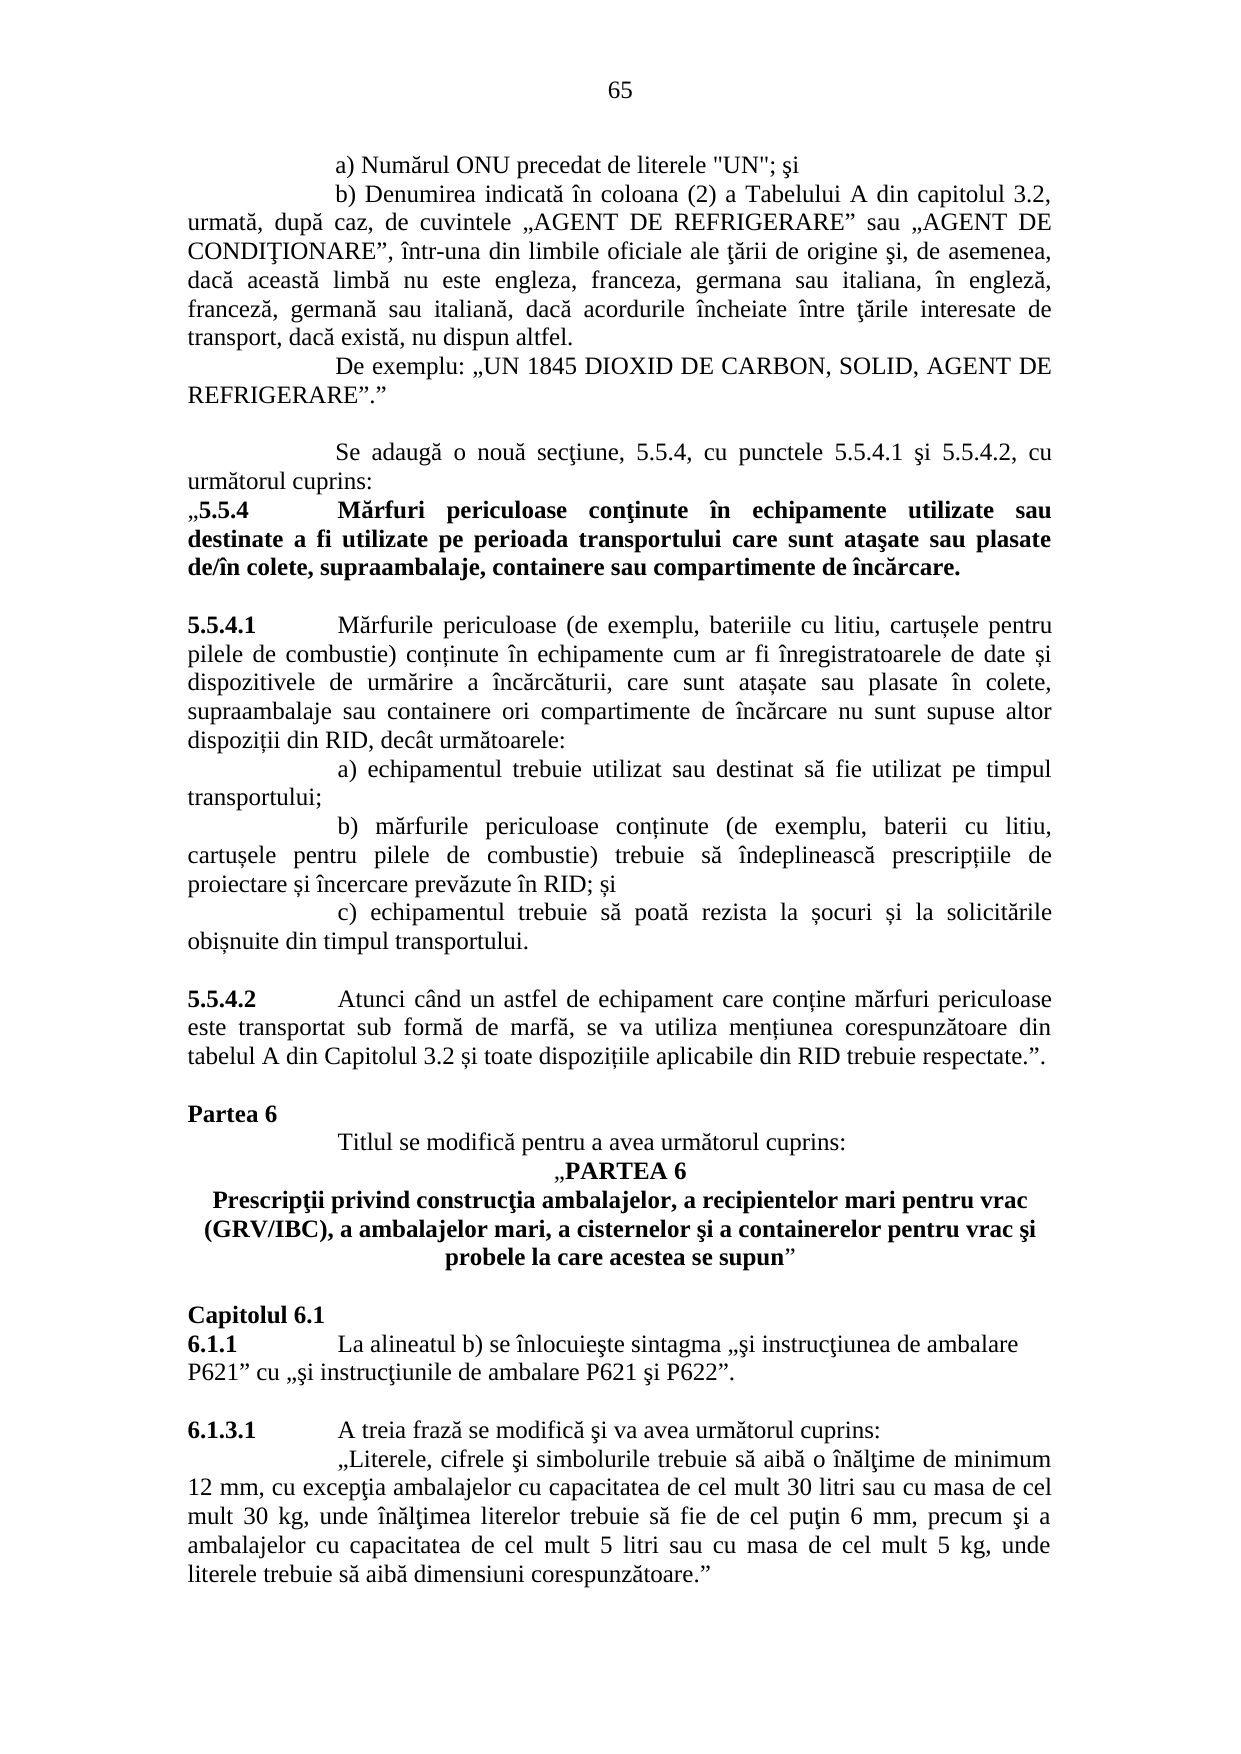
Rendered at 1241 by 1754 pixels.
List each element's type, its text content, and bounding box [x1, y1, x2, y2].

text „5.5.4 Mărfuri periculoase conţinute în echipamente utilizate sau destinate a fi utilizate pe perioada transportului care sunt ataşate sau plasate de/în colete, supraambalaje, containere sau compartimente de încărcare. [187, 495, 1053, 581]
text 5.5.4.1 Mărfurile periculoase (de exemplu, bateriile cu litiu, cartușele pentru pilele de combustie) conținute în echipamente cum ar fi înregistratoarele de date și dispozitivele de urmărire a încărcăturii, care sunt atașate sau plasate în colete, supraambalaje sau containere ori compartimente de încărcare nu sunt supuse altor dispoziții din RID, decât următoarele: [187, 610, 1053, 754]
text „Literele, cifrele şi simbolurile trebuie să aibă o înălţime de minimum 12 mm, cu excepţia ambalajelor cu capacitatea de cel mult 30 litri sau cu masa de cel mult 30 kg, unde înălţimea literelor trebuie să fie de cel puţin 6 mm, precum şi a ambalajelor cu capacitatea de cel mult 5 litri sau cu masa de cel mult 5 kg, unde literele trebuie să aibă dimensiuni corespunzătoare.” [187, 1444, 1053, 1587]
text Se adaugă o nouă secţiune, 5.5.4, cu punctele 5.5.4.1 şi 5.5.4.2, cu următorul cuprins: [187, 437, 1053, 495]
text Capitolul 6.1 [187, 1300, 1053, 1329]
text 6.1.1 La alineatul b) se înlocuieşte sintagma „şi instrucţiunea de ambalare P621” cu „şi instrucţiunile de ambalare P621 şi P622”. [187, 1329, 1053, 1386]
text c) echipamentul trebuie să poată rezista la șocuri și la solicitările obișnuite din timpul transportului. [187, 897, 1053, 955]
text Titlul se modifică pentru a avea următorul cuprins: [187, 1127, 1053, 1156]
text De exemplu: „UN 1845 DIOXID DE CARBON, SOLID, AGENT DE REFRIGERARE”.” [187, 351, 1053, 409]
text a) echipamentul trebuie utilizat sau destinat să fie utilizat pe timpul transportului; [187, 754, 1053, 811]
text Prescripţii privind construcţia ambalajelor, a recipientelor mari pentru vrac (GRV/IBC), a ambalajelor mari, a cisternelor şi a containerelor pentru vrac şi probele la care acestea se supun” [187, 1185, 1053, 1271]
text b) Denumirea indicată în coloana (2) a Tabelului A din capitolul 3.2, urmată, după caz, de cuvintele „AGENT DE REFRIGERARE” sau „AGENT DE CONDIŢIONARE”, într-una din limbile oficiale ale ţării de origine şi, de asemenea, dacă această limbă nu este engleza, franceza, germana sau italiana, în engleză, franceză, germană sau italiană, dacă acordurile încheiate între ţările interesate de transport, dacă există, nu dispun altfel. [187, 179, 1053, 351]
text 5.5.4.2 Atunci când un astfel de echipament care conține mărfuri periculoase este transportat sub formă de marfă, se va utiliza mențiunea corespunzătoare din tabelul A din Capitolul 3.2 și toate dispozițiile aplicabile din RID trebuie respectate.”. [187, 984, 1053, 1070]
text „PARTEA 6 [187, 1156, 1053, 1185]
text 6.1.3.1 A treia frază se modifică şi va avea următorul cuprins: [187, 1415, 1053, 1444]
text Partea 6 [187, 1099, 1053, 1127]
text b) mărfurile periculoase conținute (de exemplu, baterii cu litiu, cartușele pentru pilele de combustie) trebuie să îndeplinească prescripțiile de proiectare și încercare prevăzute în RID; și [187, 811, 1053, 897]
text a) Numărul ONU precedat de literele "UN"; şi [187, 150, 1053, 179]
